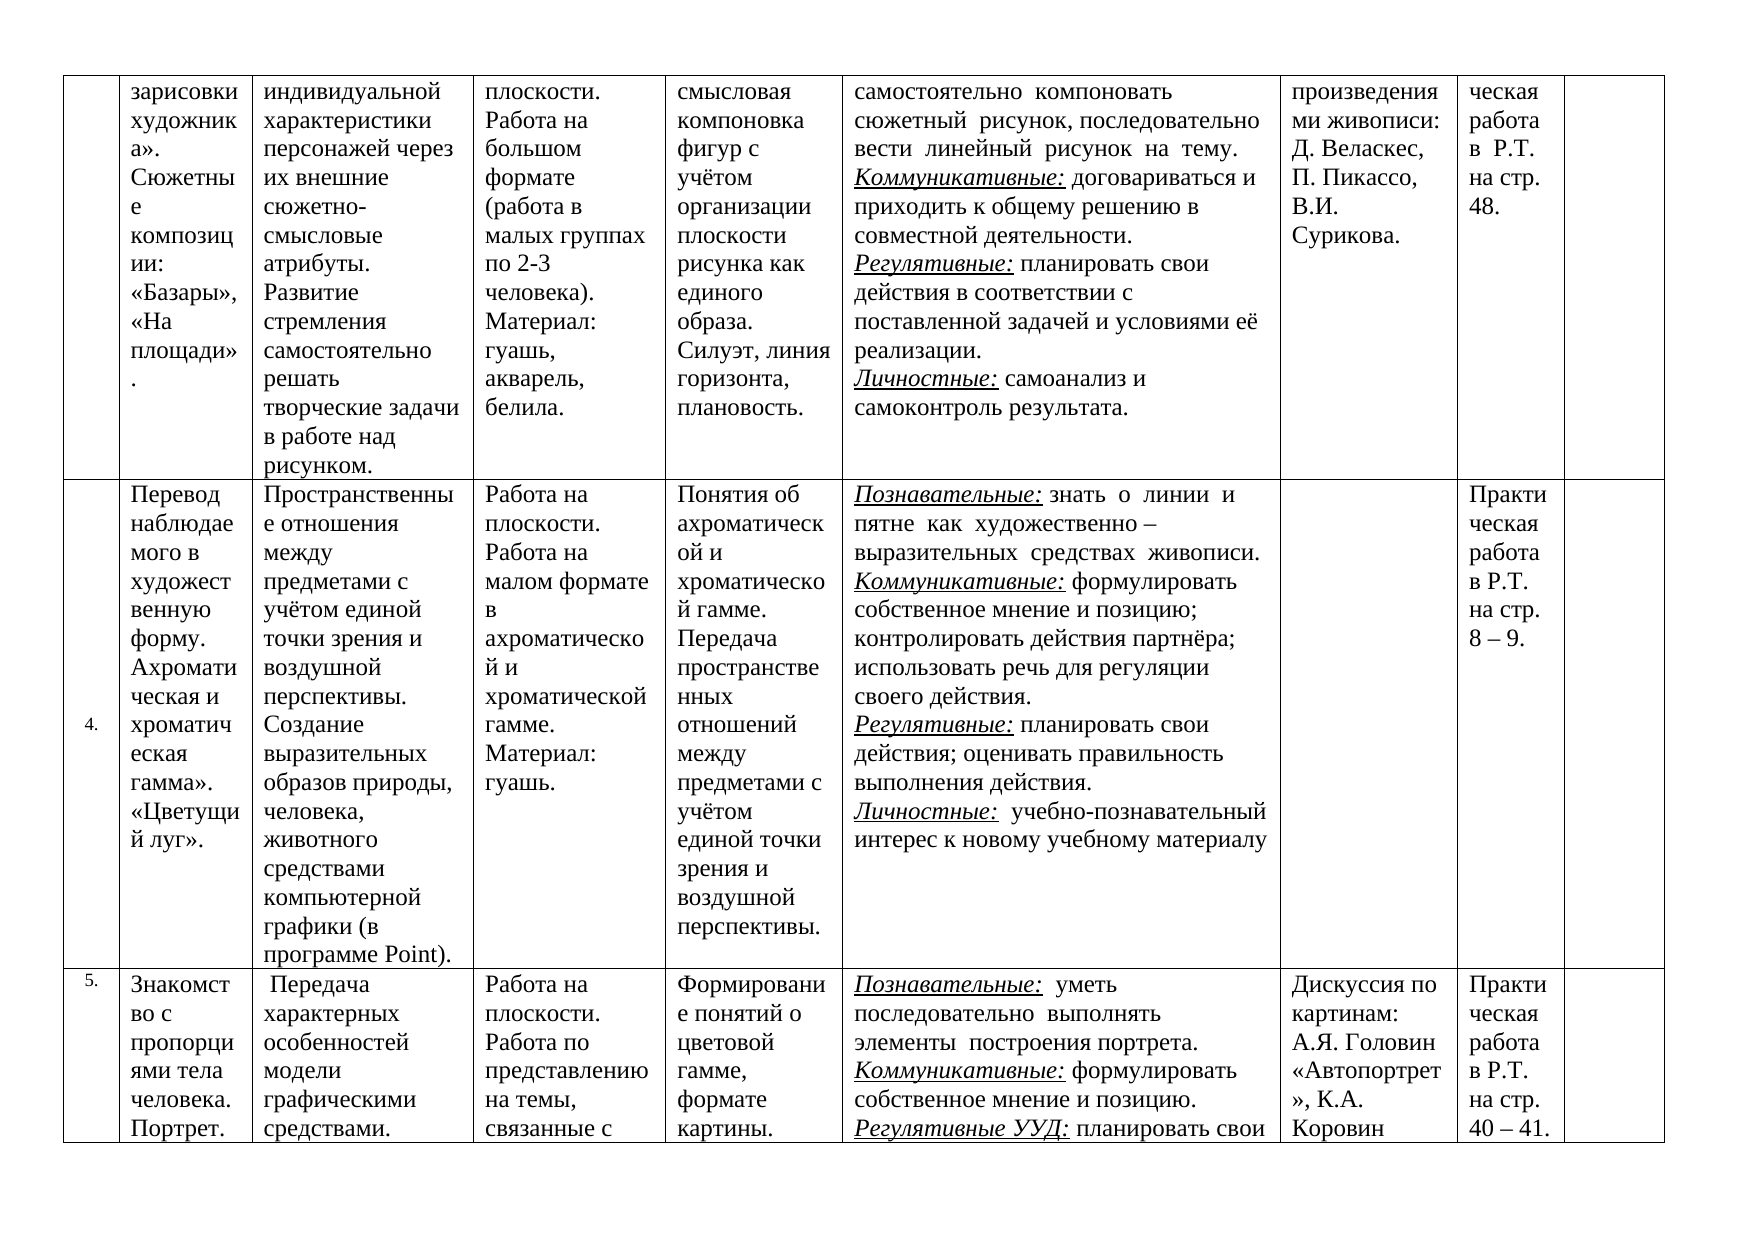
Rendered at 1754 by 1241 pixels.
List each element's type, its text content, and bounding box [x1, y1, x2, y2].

table_cell [1281, 480, 1457, 968]
table_cell [1565, 480, 1664, 968]
table_cell [1565, 76, 1664, 478]
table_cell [666, 76, 842, 478]
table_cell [843, 969, 1280, 1142]
table_cell 4. [64, 480, 119, 968]
table_cell Практическая работа в Р.Т. на стр. 8 – 9. [1458, 480, 1564, 968]
table_cell 5. [64, 969, 119, 1142]
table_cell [843, 76, 1280, 478]
table_cell Понятия об ахроматической и хроматической гамме. Передача пространственных отношений между предметами с учётом единой точки зрения и воздушной перспективы. [666, 480, 842, 968]
table_cell 3 [64, 76, 119, 478]
table_cell Пространственные отношения между предметами с учётом единой точки зрения и воздушной перспективы. Создание выразительных образов природы, человека, животного средствами компьютерной графики (в программе Point). [253, 480, 473, 968]
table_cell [253, 969, 473, 1142]
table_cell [474, 969, 665, 1142]
table_cell Познавательные: знать о линии и пятне как художественно – выразительных средствах живописи. Коммуникативные: формулировать собственное мнение и позицию; контролировать действия партнёра; использовать речь для регуляции своего действия. Регулятивные: планировать свои действия; оценивать правильность выполнения действия. Личностные: учебно-познавательный интерес к новому учебному материалу [843, 480, 1280, 968]
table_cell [474, 76, 665, 478]
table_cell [253, 76, 473, 478]
table_cell Перевод наблюдаемого в художественную форму. Ахроматическая и хроматическая гамма». «Цветущий луг». [120, 480, 252, 968]
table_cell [120, 969, 252, 1142]
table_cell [120, 76, 252, 478]
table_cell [1458, 969, 1564, 1142]
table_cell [1458, 76, 1564, 478]
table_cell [1281, 76, 1457, 478]
table_cell [1565, 969, 1664, 1142]
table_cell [666, 969, 842, 1142]
table_cell Работа на плоскости. Работа на малом формате в ахроматической и хроматической гамме. Материал: гуашь. [474, 480, 665, 968]
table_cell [1281, 969, 1457, 1142]
